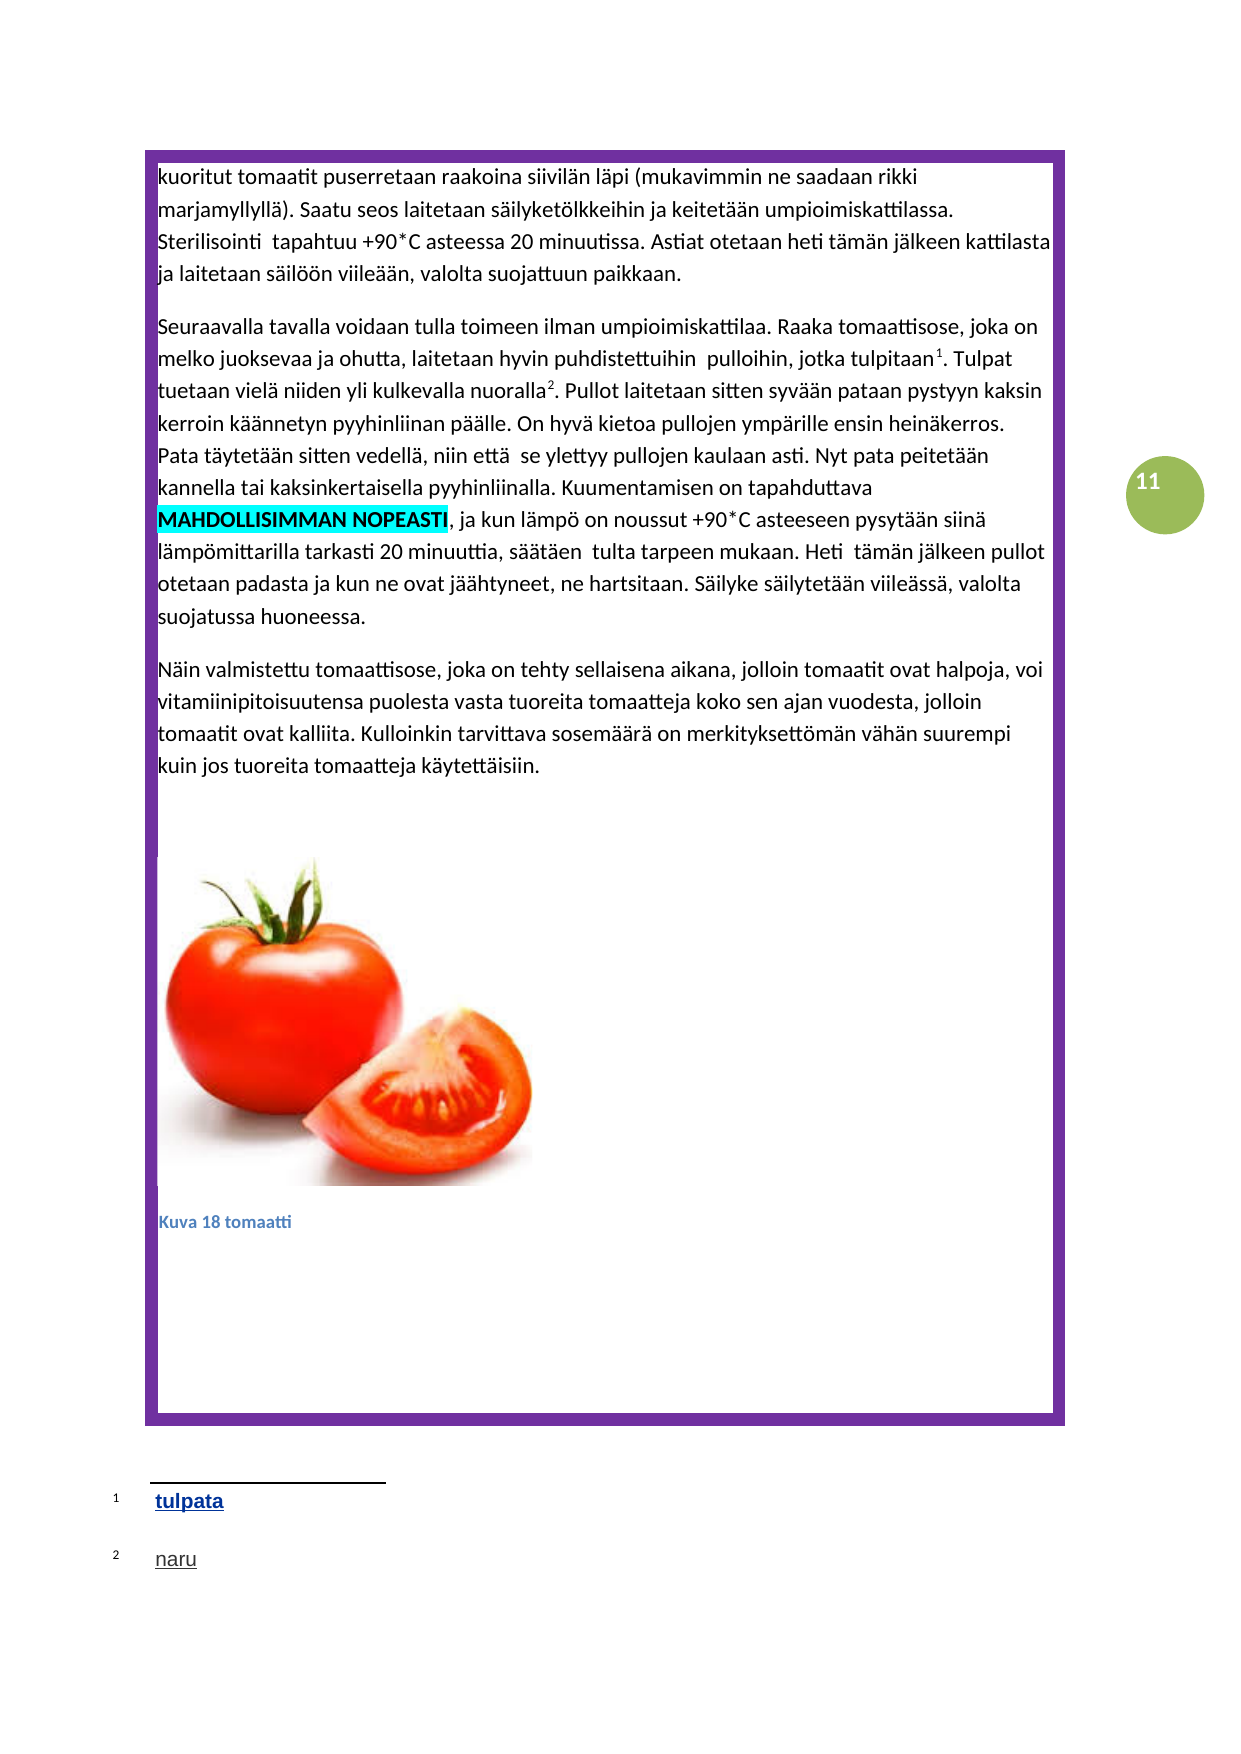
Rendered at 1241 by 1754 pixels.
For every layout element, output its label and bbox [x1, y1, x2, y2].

table_header [158, 163, 1053, 1413]
picture [157, 857, 533, 1186]
